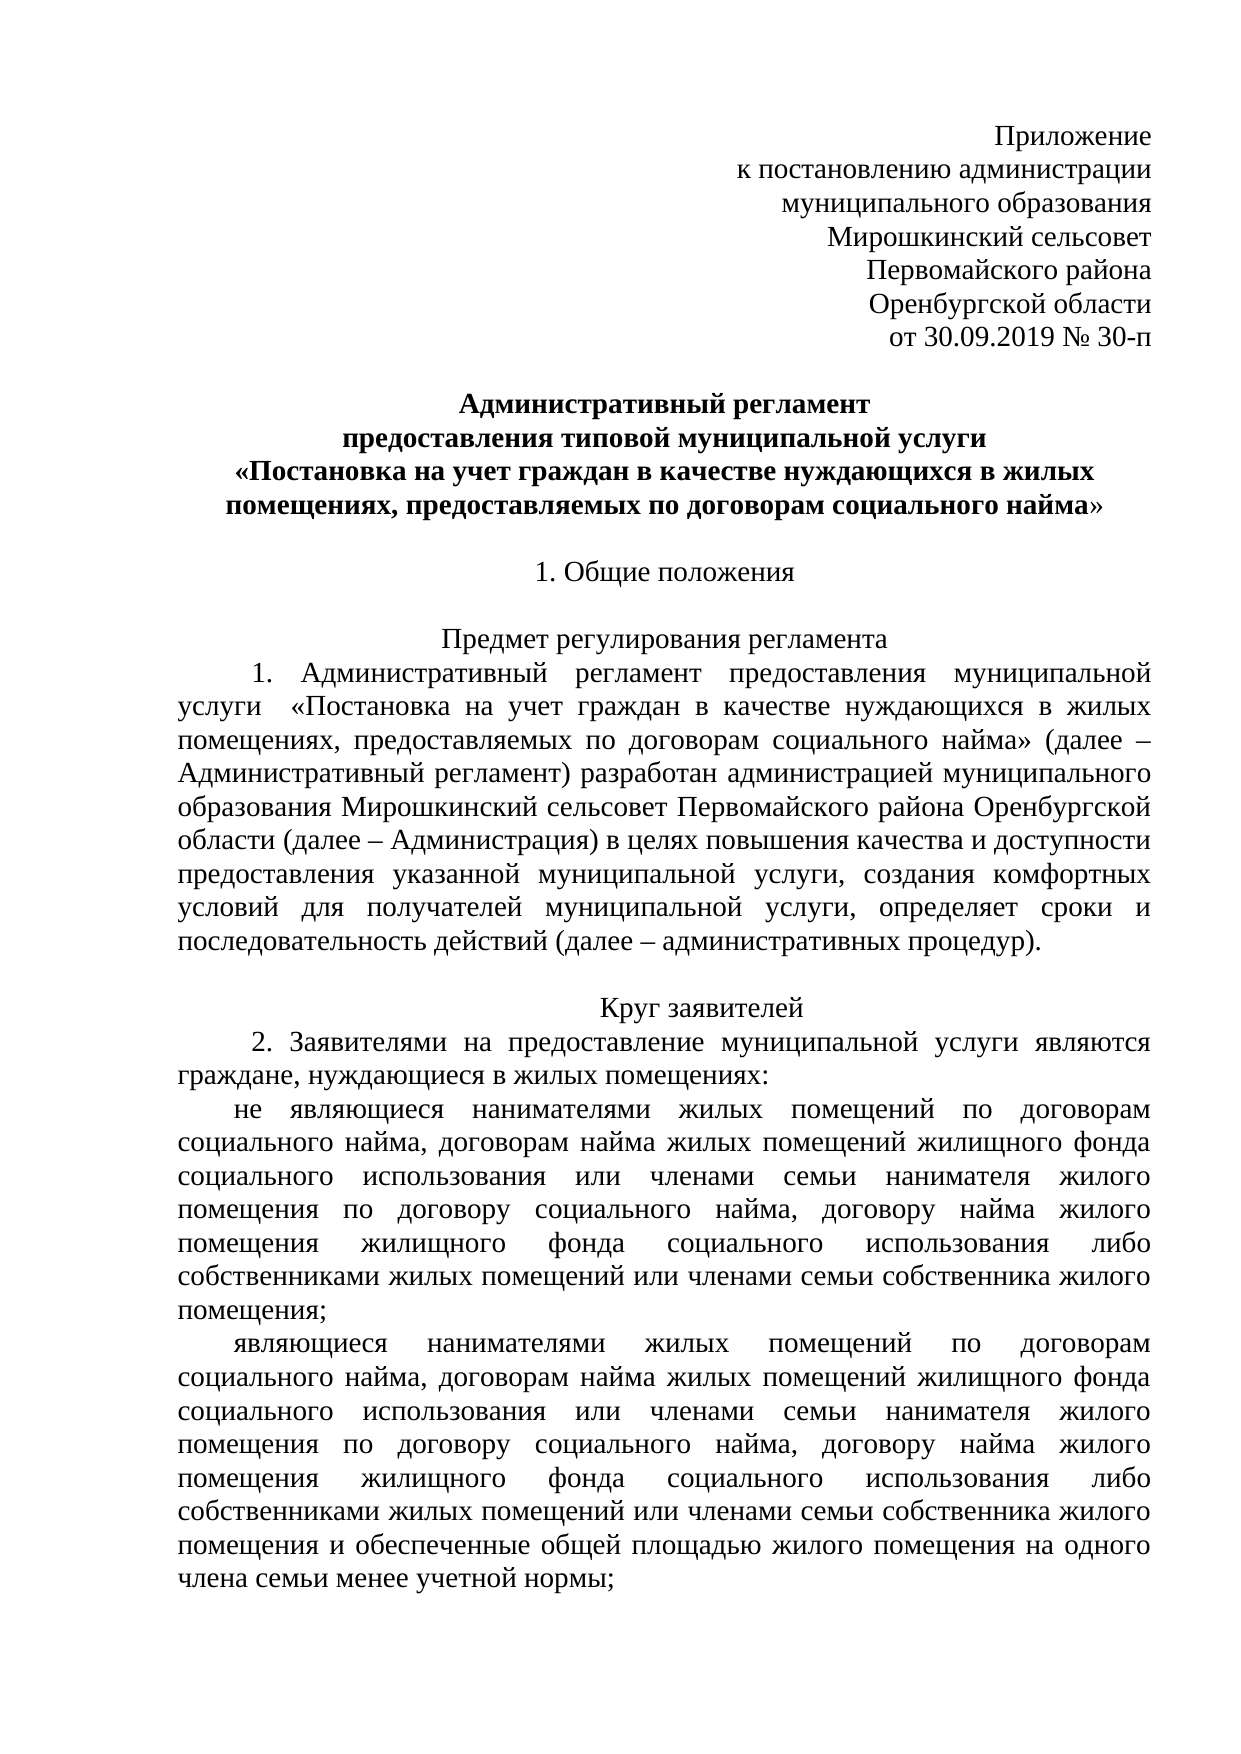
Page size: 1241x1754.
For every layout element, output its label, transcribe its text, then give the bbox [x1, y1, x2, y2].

text 1. Административный регламент предоставления муниципальной услуги «Постановка на учет граждан в качестве нуждающихся в жилых помещениях, предоставляемых по договорам социального найма» (далее – Административный регламент) разработан администрацией муниципального образования Мирошкинский сельсовет Первомайского района Оренбургской области (далее – Администрация) в целях повышения качества и доступности предоставления указанной муниципальной услуги, создания комфортных условий для получателей муниципальной услуги, определяет сроки и последовательность действий (далее – административных процедур). [177, 655, 1152, 957]
text «Постановка на учет граждан в качестве нуждающихся в жилых помещениях, предоставляемых по договорам социального найма» [177, 453, 1152, 521]
text муниципального образования [177, 185, 1152, 219]
text Административный регламент [177, 386, 1152, 420]
text Круг заявителей [177, 990, 1152, 1024]
text к постановлению администрации [177, 152, 1152, 185]
text от 30.09.2019 № 30-п [177, 319, 1152, 353]
text Первомайского района [177, 252, 1152, 286]
text Предмет регулирования регламента [177, 621, 1152, 655]
text Приложение [177, 118, 1152, 152]
text предоставления типовой муниципальной услуги [177, 420, 1152, 453]
text 2. Заявителями на предоставление муниципальной услуги являются граждане, нуждающиеся в жилых помещениях: [177, 1024, 1152, 1091]
text Оренбургской области [177, 286, 1152, 319]
text не являющиеся нанимателями жилых помещений по договорам социального найма, договорам найма жилых помещений жилищного фонда социального использования или членами семьи нанимателя жилого помещения по договору социального найма, договору найма жилого помещения жилищного фонда социального использования либо собственниками жилых помещений или членами семьи собственника жилого помещения; [177, 1091, 1152, 1326]
text являющиеся нанимателями жилых помещений по договорам социального найма, договорам найма жилых помещений жилищного фонда социального использования или членами семьи нанимателя жилого помещения по договору социального найма, договору найма жилого помещения жилищного фонда социального использования либо собственниками жилых помещений или членами семьи собственника жилого помещения и обеспеченные общей площадью жилого помещения на одного члена семьи менее учетной нормы; [177, 1326, 1152, 1594]
text Мирошкинский сельсовет [177, 219, 1152, 252]
text 1. Общие положения [177, 554, 1152, 588]
